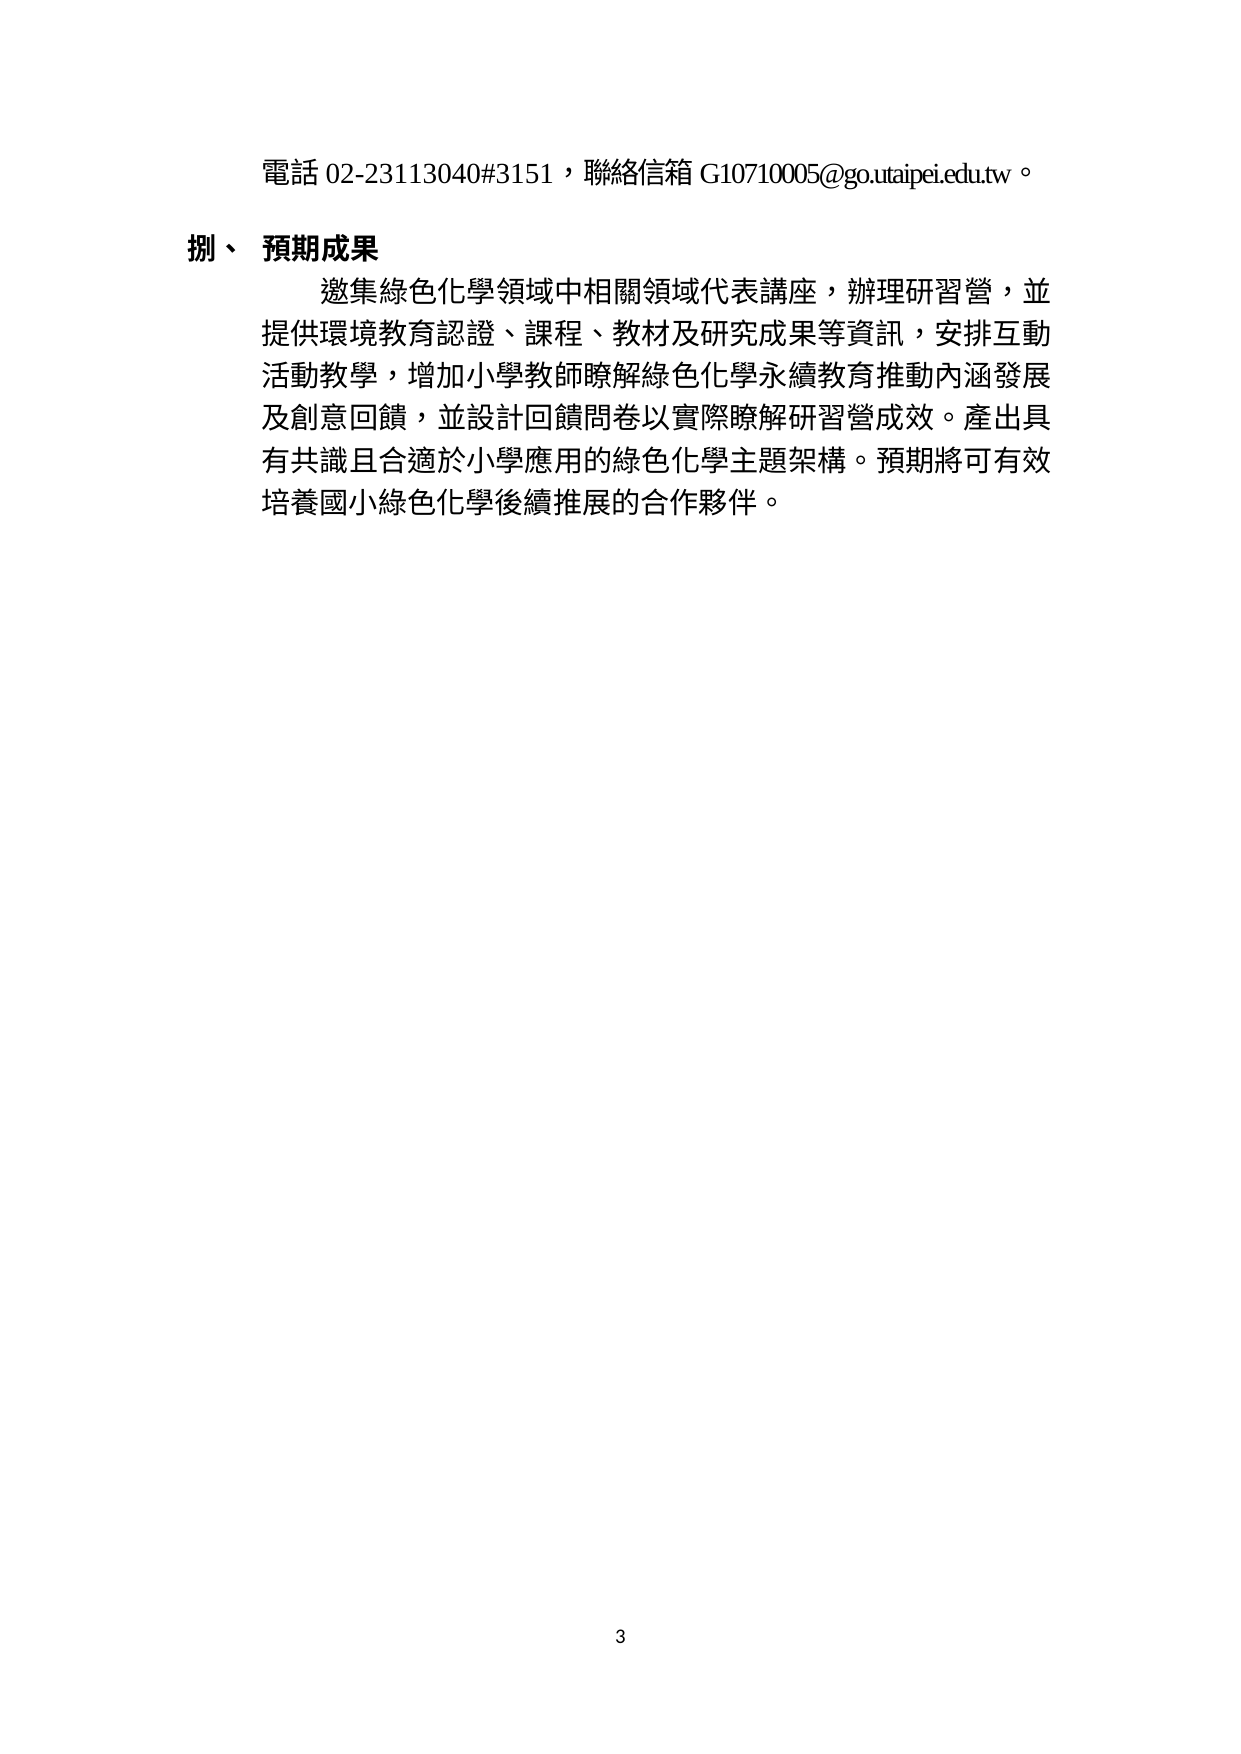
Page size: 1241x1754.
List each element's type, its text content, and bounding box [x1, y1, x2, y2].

list 預期成果 [187, 226, 1053, 268]
text 邀集綠色化學領域中相關領域代表講座，辦理研習營，並提供環境教育認證、課程、教材及研究成果等資訊，安排互動活動教學，增加小學教師瞭解綠色化學永續教育推動內涵發展及創意回饋，並設計回饋問卷以實際瞭解研習營成效。產出具有共識且合適於小學應用的綠色化學主題架構。預期將可有效培養國小綠色化學後續推展的合作夥伴。 [261, 268, 1053, 522]
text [261, 150, 1053, 192]
